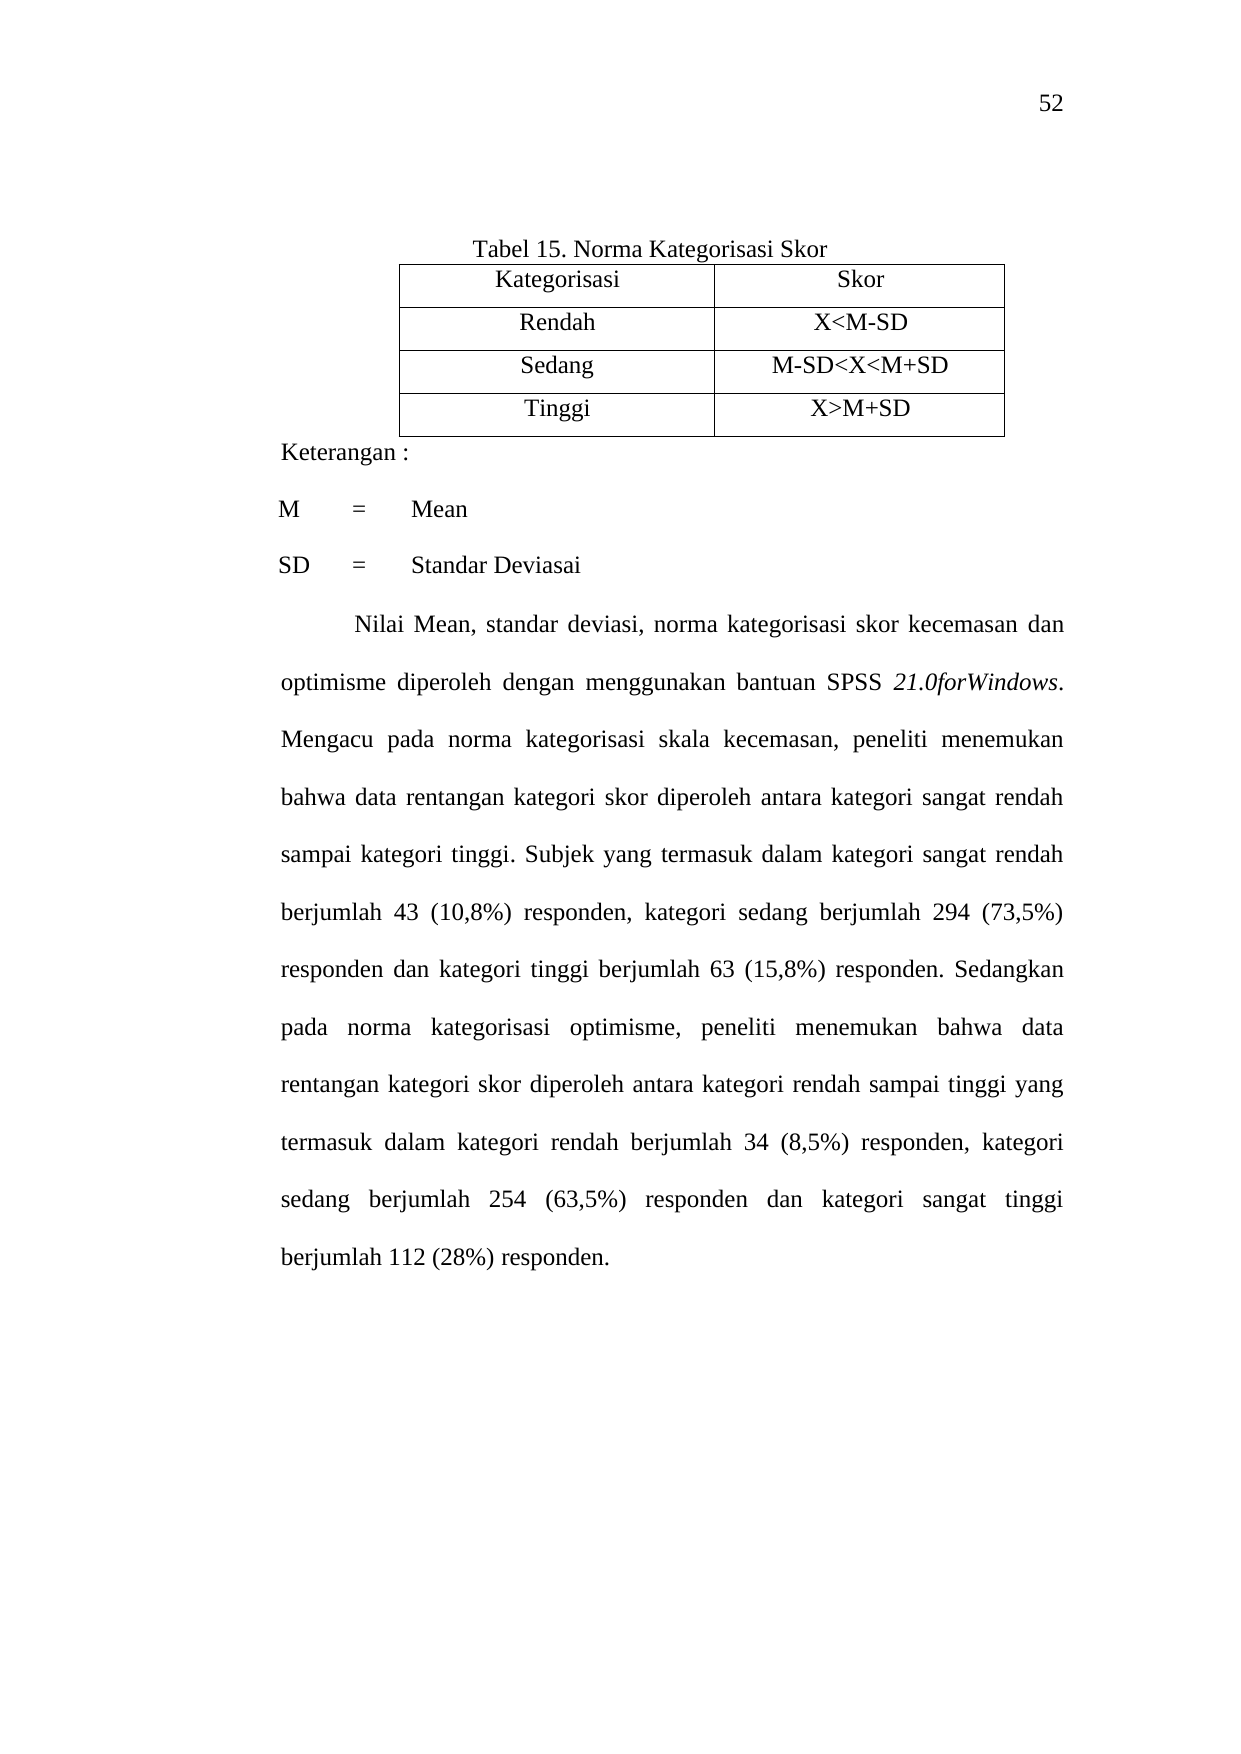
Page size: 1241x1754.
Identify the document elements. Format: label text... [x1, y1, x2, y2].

table_cell Sedang [400, 351, 714, 393]
table_cell X>M+SD [715, 394, 1004, 436]
table_header = [331, 495, 388, 538]
table_cell Standar Deviasai [389, 538, 586, 580]
table_cell M-SD<X<M+SD [715, 351, 1004, 393]
table_header Skor [715, 265, 1004, 307]
table_cell Rendah [400, 308, 714, 350]
table_cell SD [273, 538, 331, 580]
table_cell Tinggi [400, 394, 714, 436]
text Nilai Mean, standar deviasi, norma kategorisasi skor kecemasan dan optimisme diperoleh dengan menggunakan bantuan SPSS 21.0forWindows. Mengacu pada norma kategorisasi skala kecemasan, peneliti menemukan bahwa data rentangan kategori skor diperoleh antara kategori sangat rendah sampai kategori tinggi. Subjek yang termasuk dalam kategori sangat rendah berjumlah 43 (10,8%) responden, kategori sedang berjumlah 294 (73,5%) responden dan kategori tinggi berjumlah 63 (15,8%) responden. Sedangkan pada norma kategorisasi optimisme, peneliti menemukan bahwa data rentangan kategori skor diperoleh antara kategori rendah sampai tinggi yang termasuk dalam kategori rendah berjumlah 34 (8,5%) responden, kategori sedang berjumlah 254 (63,5%) responden dan kategori sangat tinggi berjumlah 112 (28%) responden. [281, 609, 1064, 1270]
table_header Kategorisasi [400, 265, 714, 307]
table_header Mean [389, 495, 586, 538]
text Tabel 15. Norma Kategorisasi Skor [253, 234, 1047, 262]
table_cell X<M-SD [715, 308, 1004, 350]
table_header M [273, 495, 331, 538]
table_cell = [331, 538, 388, 580]
text Keterangan : [281, 437, 1126, 466]
